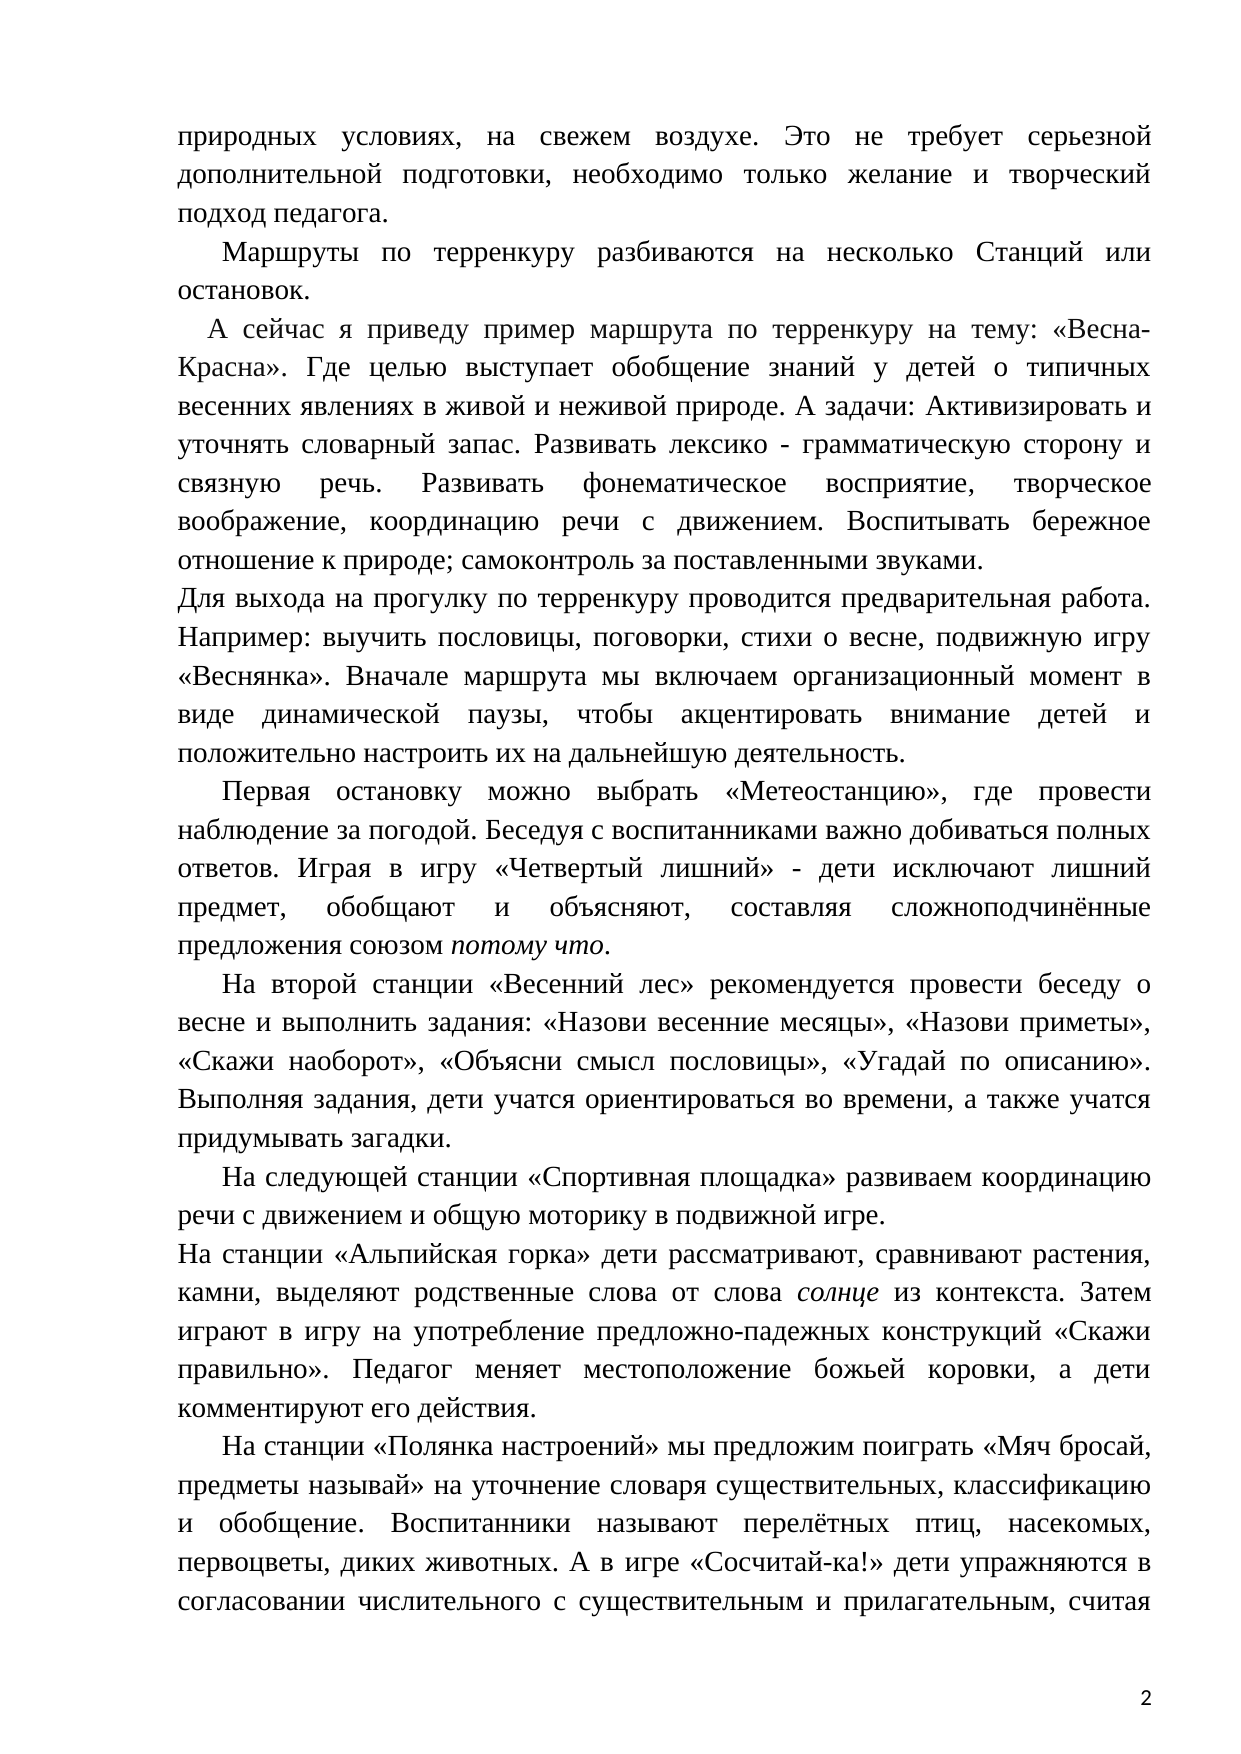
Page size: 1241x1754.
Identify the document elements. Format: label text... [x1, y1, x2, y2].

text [177, 118, 1152, 229]
list На следующей станции «Спортивная площадка» развиваем координацию речи с движением и общую моторику в подвижной игре. [177, 1159, 1152, 1231]
text На второй станции «Весенний лес» рекомендуется провести беседу о весне и выполнить задания: «Назови весенние месяцы», «Назови приметы», «Скажи наоборот», «Объясни смысл пословицы», «Угадай по описанию». Выполняя задания, дети учатся ориентироваться во времени, а также учатся придумывать загадки. [177, 966, 1152, 1154]
text А сейчас я приведу пример маршрута по терренкуру на тему: «Весна-Красна». Где целью выступает обобщение знаний у детей о типичных весенних явлениях в живой и неживой природе. А задачи: Активизировать и уточнять словарный запас. Развивать лексико - грамматическую сторону и связную речь. Развивать фонематическое восприятие, творческое воображение, координацию речи с движением. Воспитывать бережное отношение к природе; самоконтроль за поставленными звуками. [177, 311, 1152, 576]
list Для выхода на прогулку по терренкуру проводится предварительная работа. Например: выучить пословицы, поговорки, стихи о весне, подвижную игру «Веснянка». Вначале маршрута мы включаем организационный момент в виде динамической паузы, чтобы акцентировать внимание детей и положительно настроить их на дальнейшую деятельность. [177, 581, 1152, 768]
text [177, 1428, 1152, 1616]
text Маршруты по терренкуру разбиваются на несколько Станций или остановок. [177, 234, 1152, 306]
text На станции «Альпийская горка» дети рассматривают, сравнивают растения, камни, выделяют родственные слова от слова солнце из контекста. Затем играют в игру на употребление предложно-падежных конструкций «Скажи правильно». Педагог меняет местоположение божьей коровки, а дети комментируют его действия. [177, 1236, 1152, 1423]
text Первая остановку можно выбрать «Метеостанцию», где провести наблюдение за погодой. Беседуя с воспитанниками важно добиваться полных ответов. Играя в игру «Четвертый лишний» - дети исключают лишний предмет, обобщают и объясняют, составляя сложноподчинённые предложения союзом потому что. [177, 773, 1152, 961]
